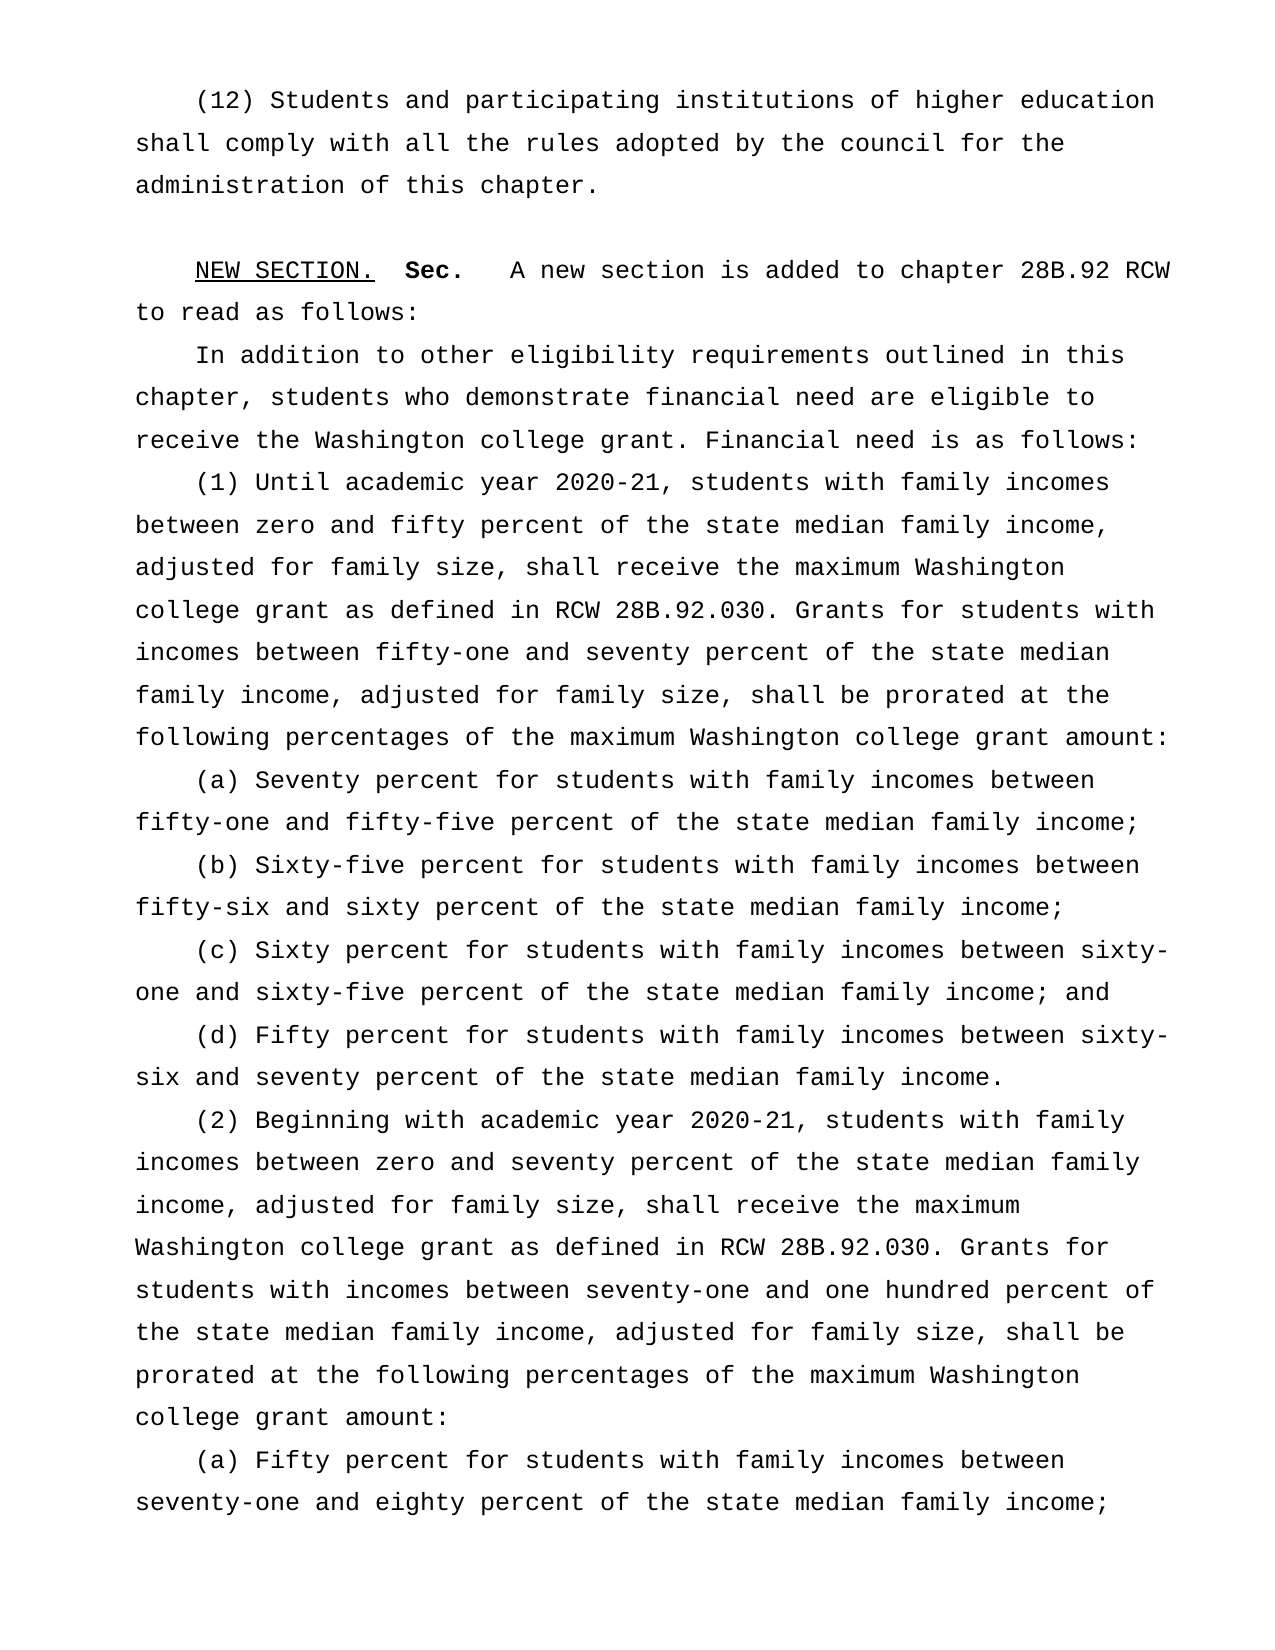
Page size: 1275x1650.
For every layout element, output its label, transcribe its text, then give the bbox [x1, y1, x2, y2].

text (2) Beginning with academic year 2020-21, students with family incomes between zero and seventy percent of the state median family income, adjusted for family size, shall receive the maximum Washington college grant as defined in RCW 28B.92.030. Grants for students with incomes between seventy-one and one hundred percent of the state median family income, adjusted for family size, shall be prorated at the following percentages of the maximum Washington college grant amount: [135, 1094, 1170, 1434]
text (d) Fifty percent for students with family incomes between sixty-six and seventy percent of the state median family income. [135, 1009, 1170, 1094]
text NEW SECTION. Sec. A new section is added to chapter 28B.92 RCW to read as follows: [135, 244, 1170, 329]
text In addition to other eligibility requirements outlined in this chapter, students who demonstrate financial need are eligible to receive the Washington college grant. Financial need is as follows: [135, 329, 1170, 457]
text (1) Until academic year 2020-21, students with family incomes between zero and fifty percent of the state median family income, adjusted for family size, shall receive the maximum Washington college grant as defined in RCW 28B.92.030. Grants for students with incomes between fifty-one and seventy percent of the state median family income, adjusted for family size, shall be prorated at the following percentages of the maximum Washington college grant amount: [135, 457, 1170, 754]
text (12) Students and participating institutions of higher education shall comply with all the rules adopted by the council for the administration of this chapter. [135, 75, 1170, 202]
text (b) Sixty-five percent for students with family incomes between fifty-six and sixty percent of the state median family income; [135, 839, 1170, 924]
text (c) Sixty percent for students with family incomes between sixty-one and sixty-five percent of the state median family income; and [135, 924, 1170, 1009]
text (a) Fifty percent for students with family incomes between seventy-one and eighty percent of the state median family income; [135, 1434, 1170, 1519]
text (a) Seventy percent for students with family incomes between fifty-one and fifty-five percent of the state median family income; [135, 754, 1170, 839]
